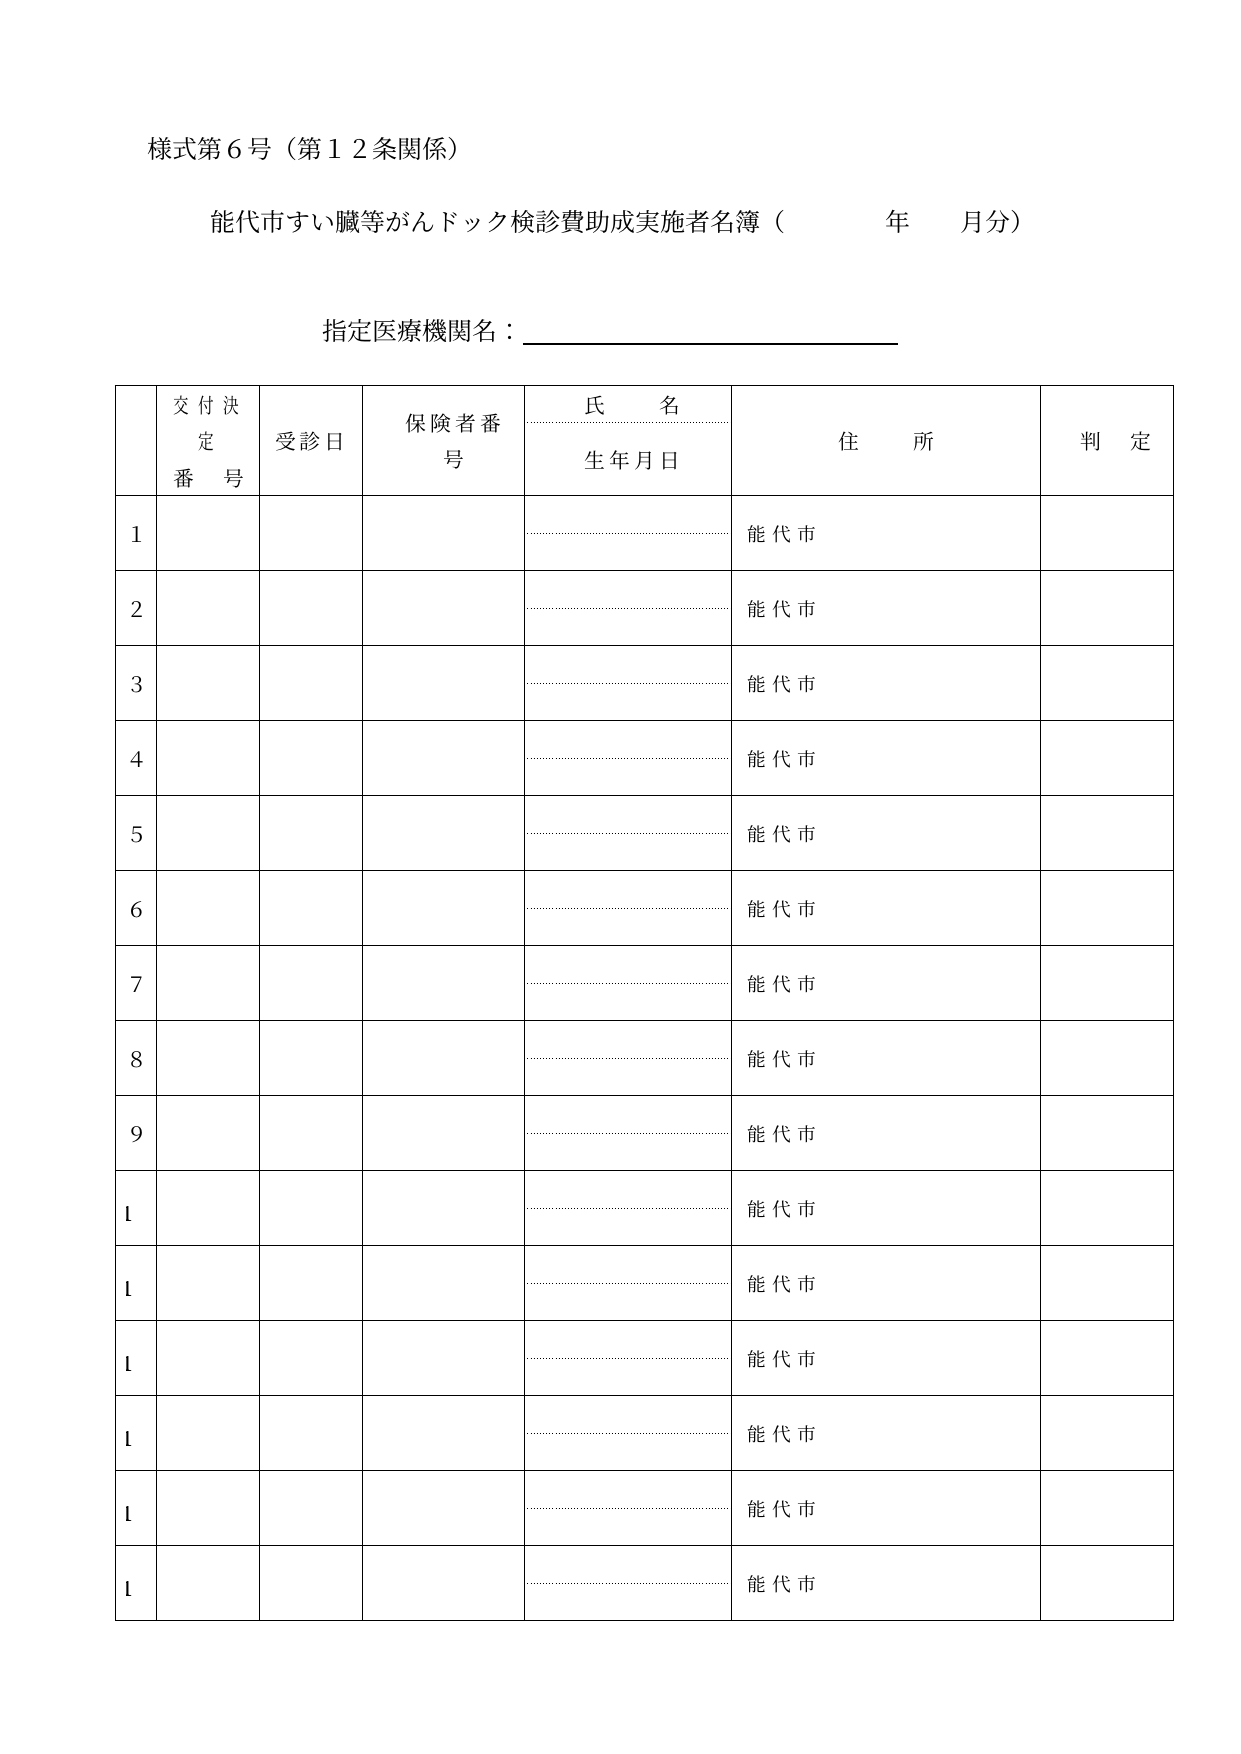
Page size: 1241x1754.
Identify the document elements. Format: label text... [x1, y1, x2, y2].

table_cell [363, 946, 524, 1020]
table_cell [363, 1246, 524, 1320]
table_cell [157, 496, 259, 570]
table_cell [525, 983, 731, 1020]
table_cell [525, 833, 731, 870]
table_cell [525, 1096, 731, 1133]
table_cell [260, 721, 362, 795]
table_cell 能代市 [732, 1021, 1040, 1095]
table_cell [363, 796, 524, 870]
table_cell [1041, 721, 1173, 795]
table_cell [525, 796, 731, 833]
text 能代市すい臓等がんドック検診費助成実施者名簿（ 年 月分） [148, 202, 1098, 239]
table_cell [525, 571, 731, 608]
table_cell 能代市 [732, 1396, 1040, 1470]
table_cell [363, 646, 524, 720]
table_cell [260, 1171, 362, 1245]
table_cell [260, 1021, 362, 1095]
table_header 交付決定 番 号 [157, 386, 259, 495]
table_cell [363, 1096, 524, 1170]
table_cell 11 [116, 1246, 156, 1320]
table_cell [1041, 571, 1173, 645]
table_cell 13 [116, 1396, 156, 1470]
table_cell [157, 1396, 259, 1470]
table_cell [260, 1471, 362, 1545]
table_cell 能代市 [732, 1471, 1040, 1545]
table_cell [525, 683, 731, 720]
table_cell [525, 758, 731, 795]
table_cell [363, 871, 524, 945]
table_cell ５ [116, 796, 156, 870]
table_cell [525, 721, 731, 758]
table_cell [363, 1546, 524, 1620]
table_cell [157, 1021, 259, 1095]
table_cell [525, 1208, 731, 1245]
table_header 住 所 [732, 386, 1040, 495]
table_cell [525, 946, 731, 983]
table_cell [525, 908, 731, 945]
table_cell [157, 1096, 259, 1170]
table_cell [1041, 646, 1173, 720]
table_cell 能代市 [732, 721, 1040, 795]
text 様式第６号（第１２条関係） [148, 129, 1098, 166]
table_cell 能代市 [732, 1546, 1040, 1620]
table_cell [525, 1246, 731, 1283]
table_cell [525, 1021, 731, 1058]
table_cell ２ [116, 571, 156, 645]
table_header 受診日 [260, 386, 362, 495]
table_header 保険者番号 [363, 386, 524, 495]
table_cell ７ [116, 946, 156, 1020]
table_cell [260, 1246, 362, 1320]
table_header 氏 名 [525, 386, 731, 422]
table_cell [157, 871, 259, 945]
table_cell [525, 1358, 731, 1395]
table_cell [525, 496, 731, 533]
table_cell ９ [116, 1096, 156, 1170]
table_cell [260, 1546, 362, 1620]
table_cell [1041, 796, 1173, 870]
table_cell 能代市 [732, 1096, 1040, 1170]
table_cell [363, 571, 524, 645]
table_cell [363, 721, 524, 795]
table_cell [1041, 946, 1173, 1020]
table_cell [1041, 1471, 1173, 1545]
table_cell [525, 1396, 731, 1433]
table_cell 能代市 [732, 646, 1040, 720]
table_cell 能代市 [732, 1246, 1040, 1320]
table_header [116, 386, 156, 495]
table_cell [525, 1508, 731, 1545]
text 指定医療機関名： [148, 312, 1098, 348]
table_cell [1041, 1321, 1173, 1395]
table_cell [260, 796, 362, 870]
table_cell [1041, 871, 1173, 945]
table_cell １ [116, 496, 156, 570]
table_cell 15 [116, 1546, 156, 1620]
table_cell ３ [116, 646, 156, 720]
table_cell 能代市 [732, 571, 1040, 645]
table_cell [260, 1321, 362, 1395]
table_cell [260, 496, 362, 570]
table_cell [157, 1321, 259, 1395]
table_cell [363, 1021, 524, 1095]
table_cell [260, 946, 362, 1020]
table_header 判 定 [1041, 386, 1173, 495]
table_cell [1041, 1096, 1173, 1170]
table_cell [260, 571, 362, 645]
table_cell 生年月日 [525, 422, 731, 495]
table_cell [1041, 1546, 1173, 1620]
table_cell [525, 646, 731, 683]
table_cell 能代市 [732, 496, 1040, 570]
table_cell [363, 1396, 524, 1470]
table_cell 能代市 [732, 871, 1040, 945]
table_cell [157, 796, 259, 870]
table_cell [525, 1471, 731, 1508]
table_cell [525, 1433, 731, 1470]
table_cell [1041, 496, 1173, 570]
table_cell [1041, 1021, 1173, 1095]
table_cell [525, 871, 731, 908]
table_cell 能代市 [732, 946, 1040, 1020]
table_cell [157, 1246, 259, 1320]
table_cell [525, 1058, 731, 1095]
table_cell [157, 946, 259, 1020]
table_cell 14 [116, 1471, 156, 1545]
table_cell [260, 1096, 362, 1170]
table_cell [525, 1321, 731, 1358]
table_cell 能代市 [732, 1321, 1040, 1395]
table_cell [157, 1546, 259, 1620]
table_cell [1041, 1246, 1173, 1320]
table_cell 10 [116, 1171, 156, 1245]
table_cell [260, 646, 362, 720]
table_cell [525, 1171, 731, 1208]
table_cell [525, 1283, 731, 1320]
table_cell [157, 721, 259, 795]
table_cell [363, 1171, 524, 1245]
table_cell [363, 1471, 524, 1545]
table_cell ４ [116, 721, 156, 795]
table_cell [157, 1171, 259, 1245]
table_cell 12 [116, 1321, 156, 1395]
table_cell [363, 1321, 524, 1395]
table_cell [1041, 1171, 1173, 1245]
table_cell [157, 646, 259, 720]
table_cell ６ [116, 871, 156, 945]
table_cell 能代市 [732, 796, 1040, 870]
table_cell [525, 1583, 731, 1620]
table_cell [260, 871, 362, 945]
table_cell [157, 1471, 259, 1545]
table_cell [260, 1396, 362, 1470]
table_cell [157, 571, 259, 645]
table_cell [525, 608, 731, 645]
table_cell [525, 1133, 731, 1170]
table_cell [363, 496, 524, 570]
table_cell [525, 533, 731, 570]
table_cell ８ [116, 1021, 156, 1095]
table_cell 能代市 [732, 1171, 1040, 1245]
table_cell [1041, 1396, 1173, 1470]
table_cell [525, 1546, 731, 1583]
